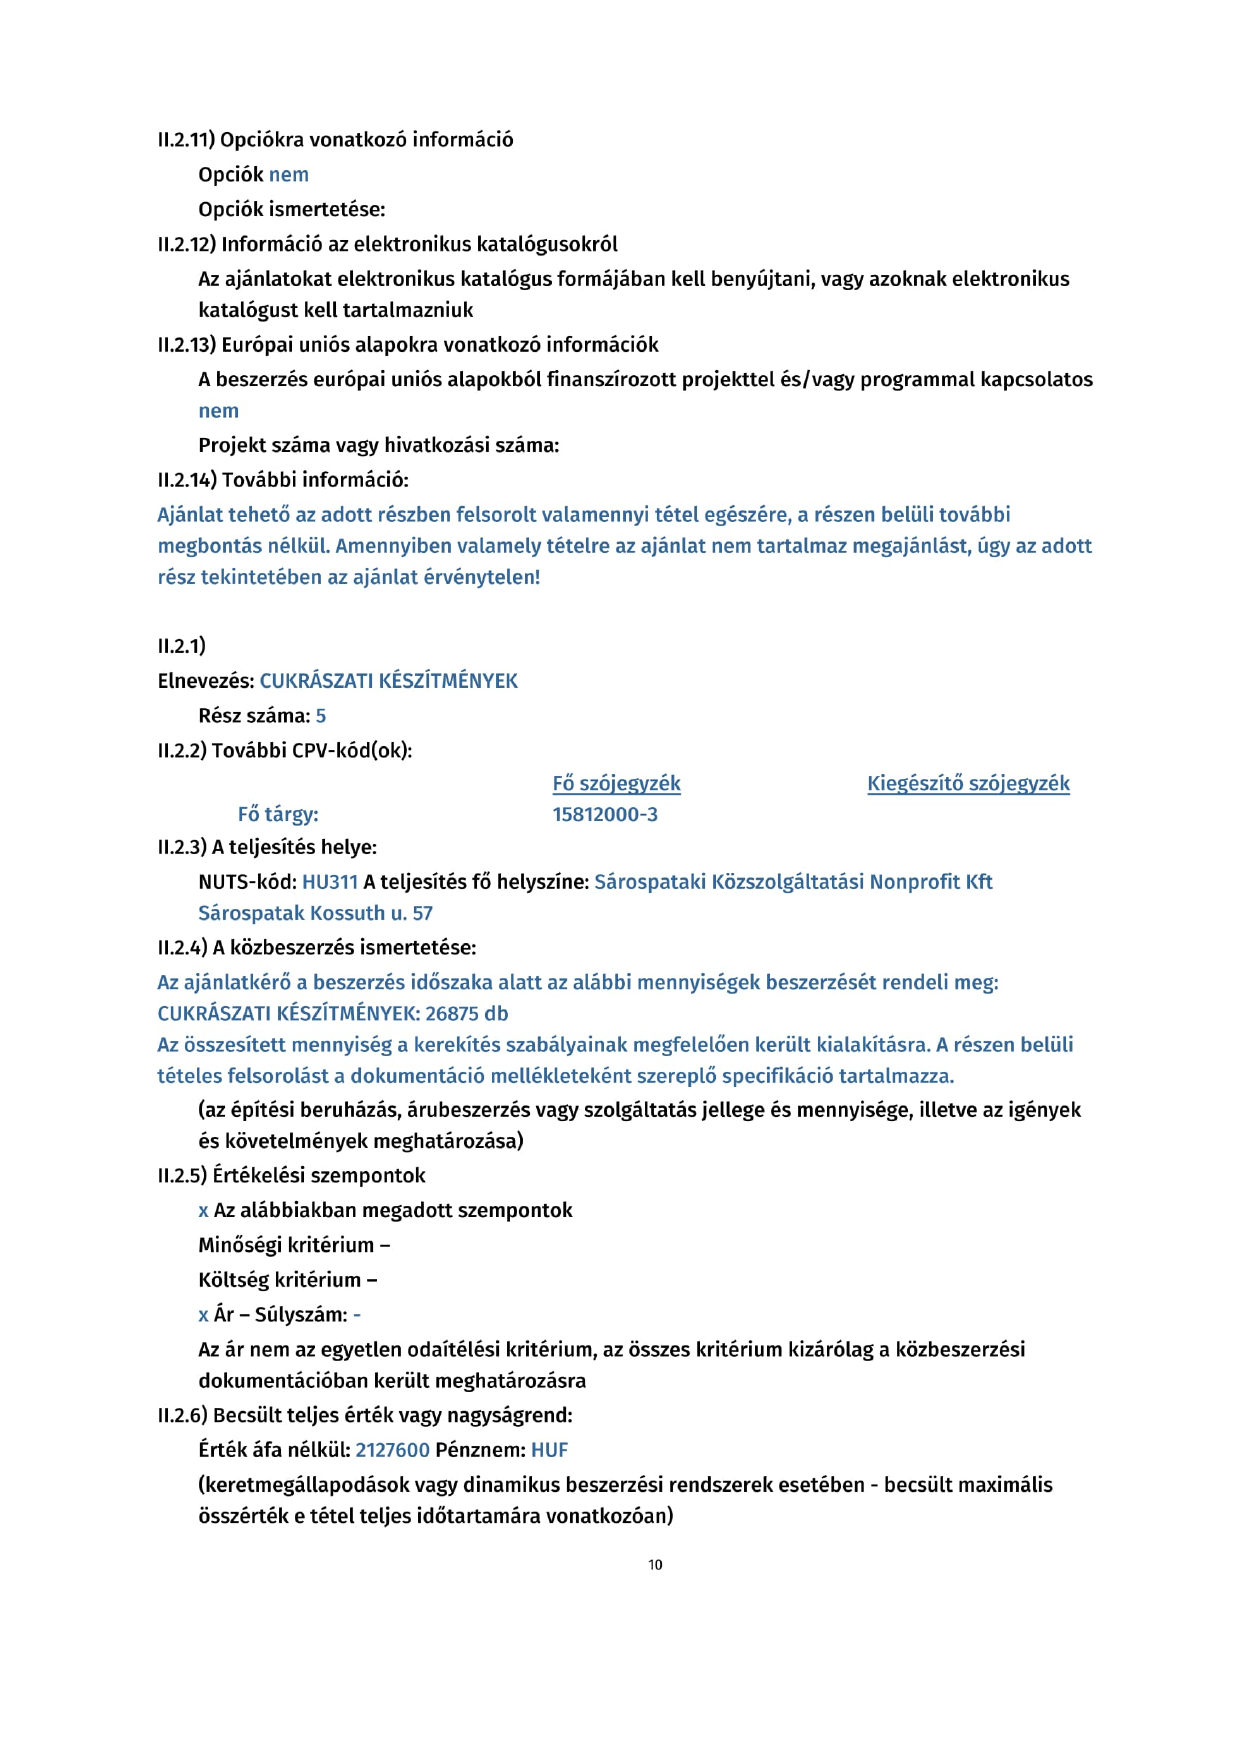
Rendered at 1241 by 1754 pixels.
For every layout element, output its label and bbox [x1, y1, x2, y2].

picture [44, 14, 1211, 1665]
